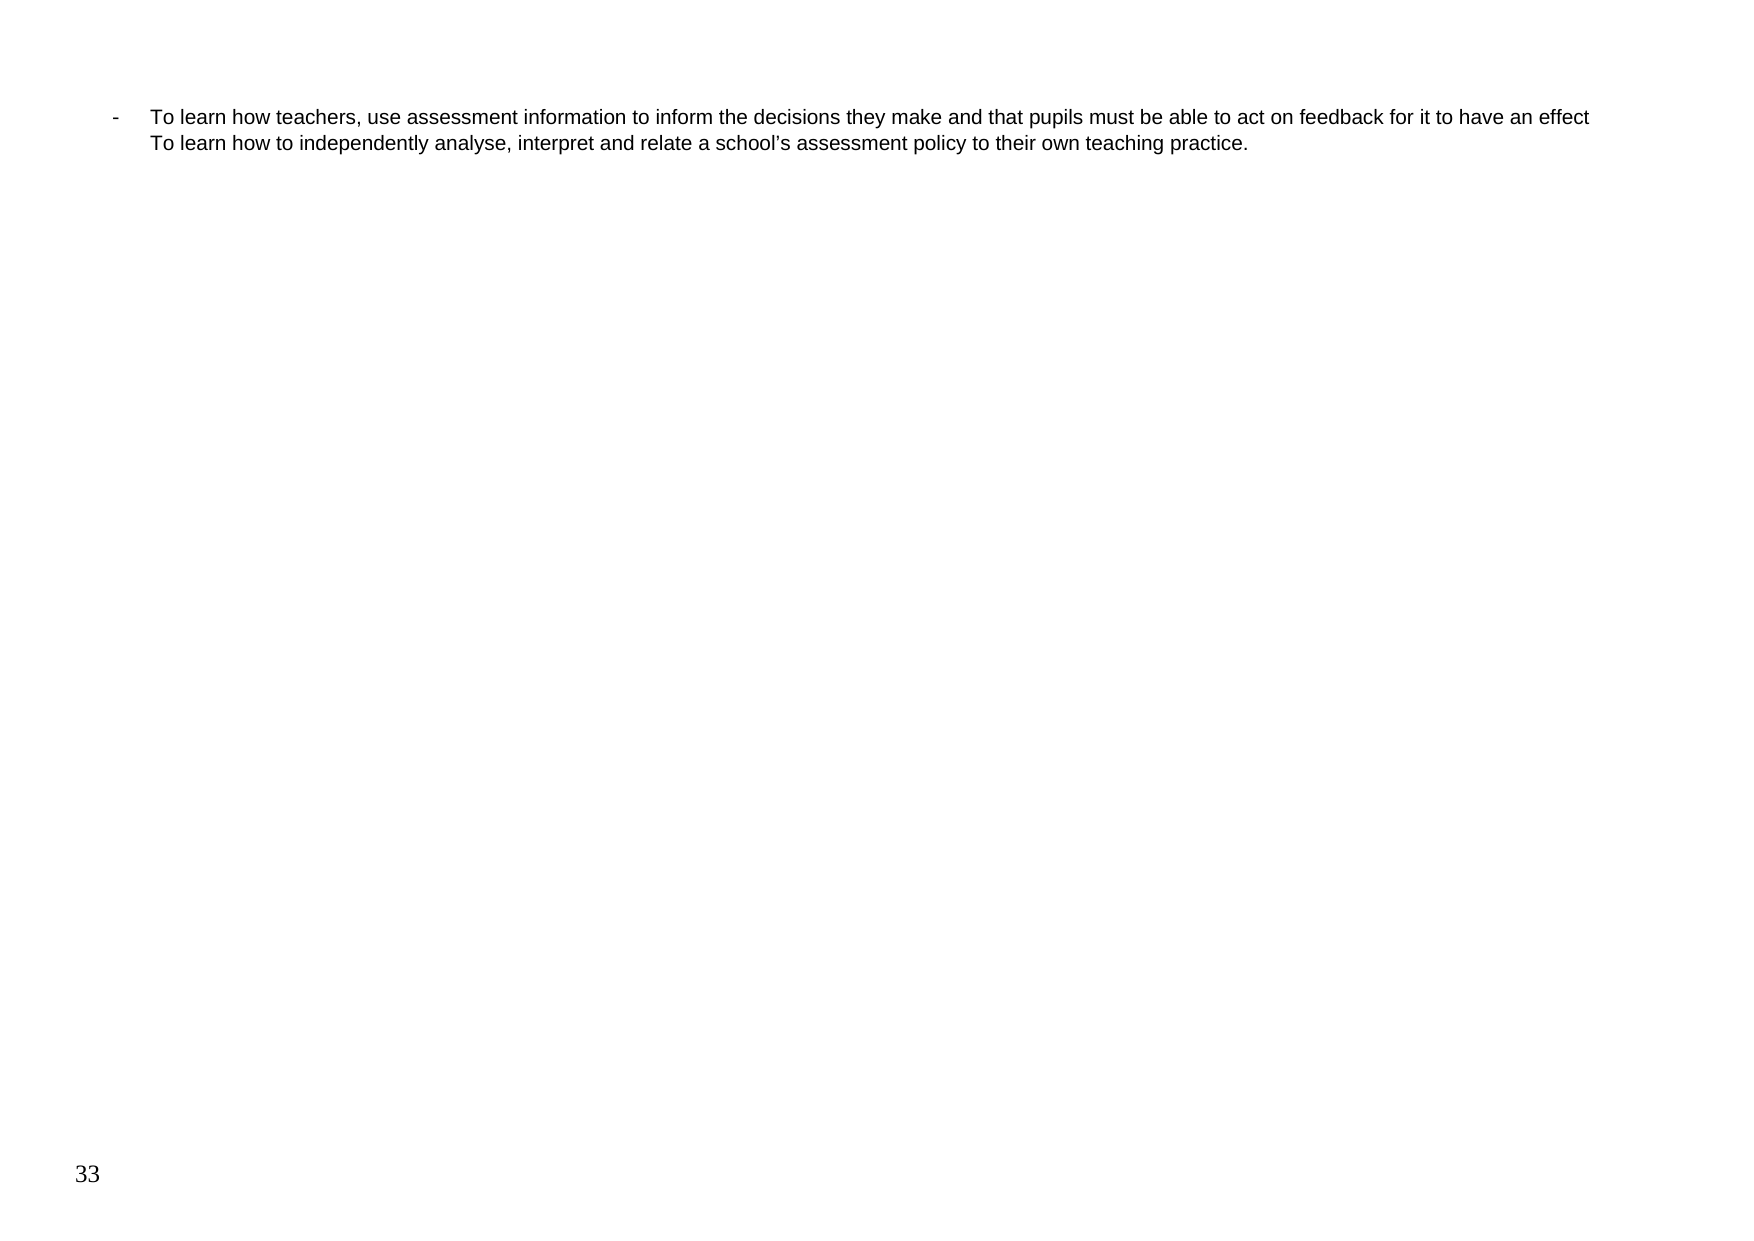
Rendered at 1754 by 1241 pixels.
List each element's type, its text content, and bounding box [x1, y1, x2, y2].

text To learn how to independently analyse, interpret and relate a school’s assessment policy to their own teaching practice. [75, 131, 1679, 155]
list To learn how teachers, use assessment information to inform the decisions they make and that pupils must be able to act on feedback for it to have an effect [112, 102, 1679, 131]
